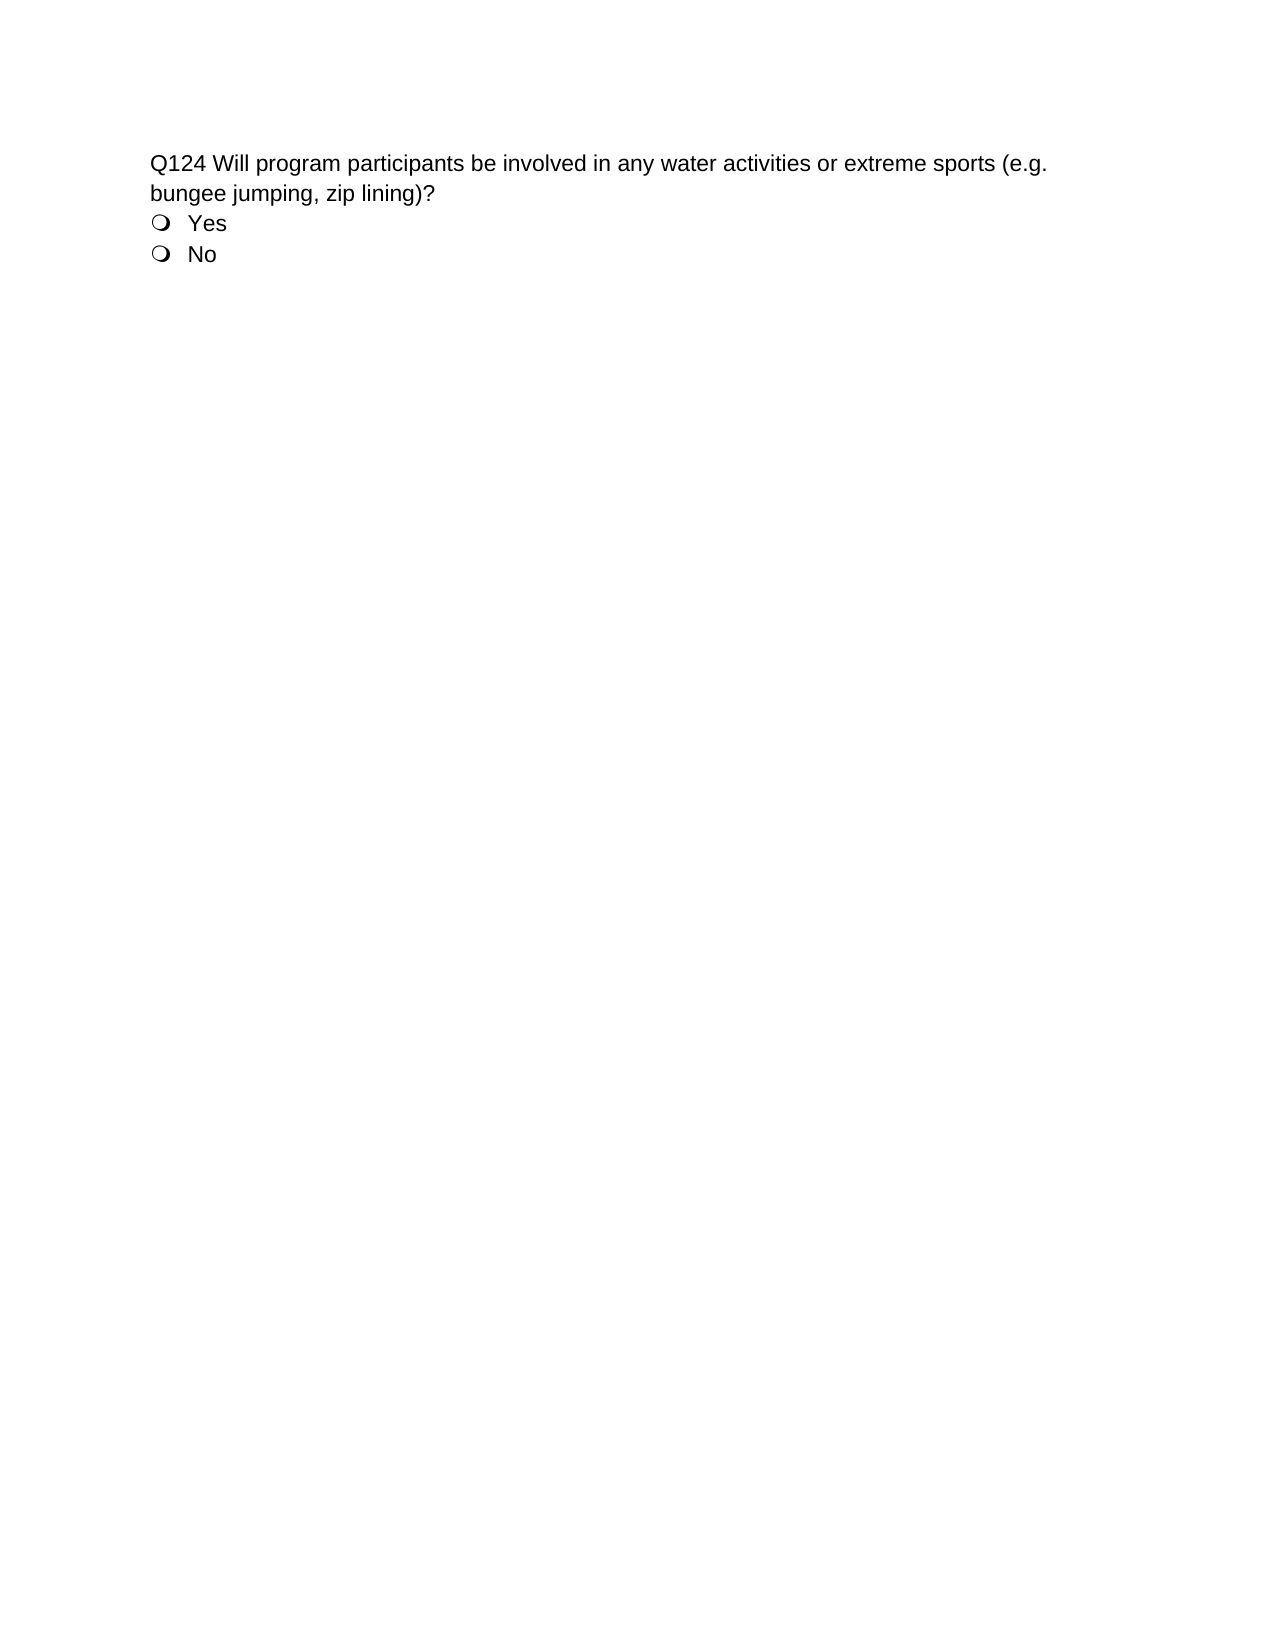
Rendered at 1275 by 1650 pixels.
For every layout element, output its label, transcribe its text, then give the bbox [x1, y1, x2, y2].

list Yes [150, 210, 1125, 237]
list No [150, 241, 1125, 267]
text Q124 Will program participants be involved in any water activities or extreme sports (e.g. bungee jumping, zip lining)? [150, 150, 1125, 207]
